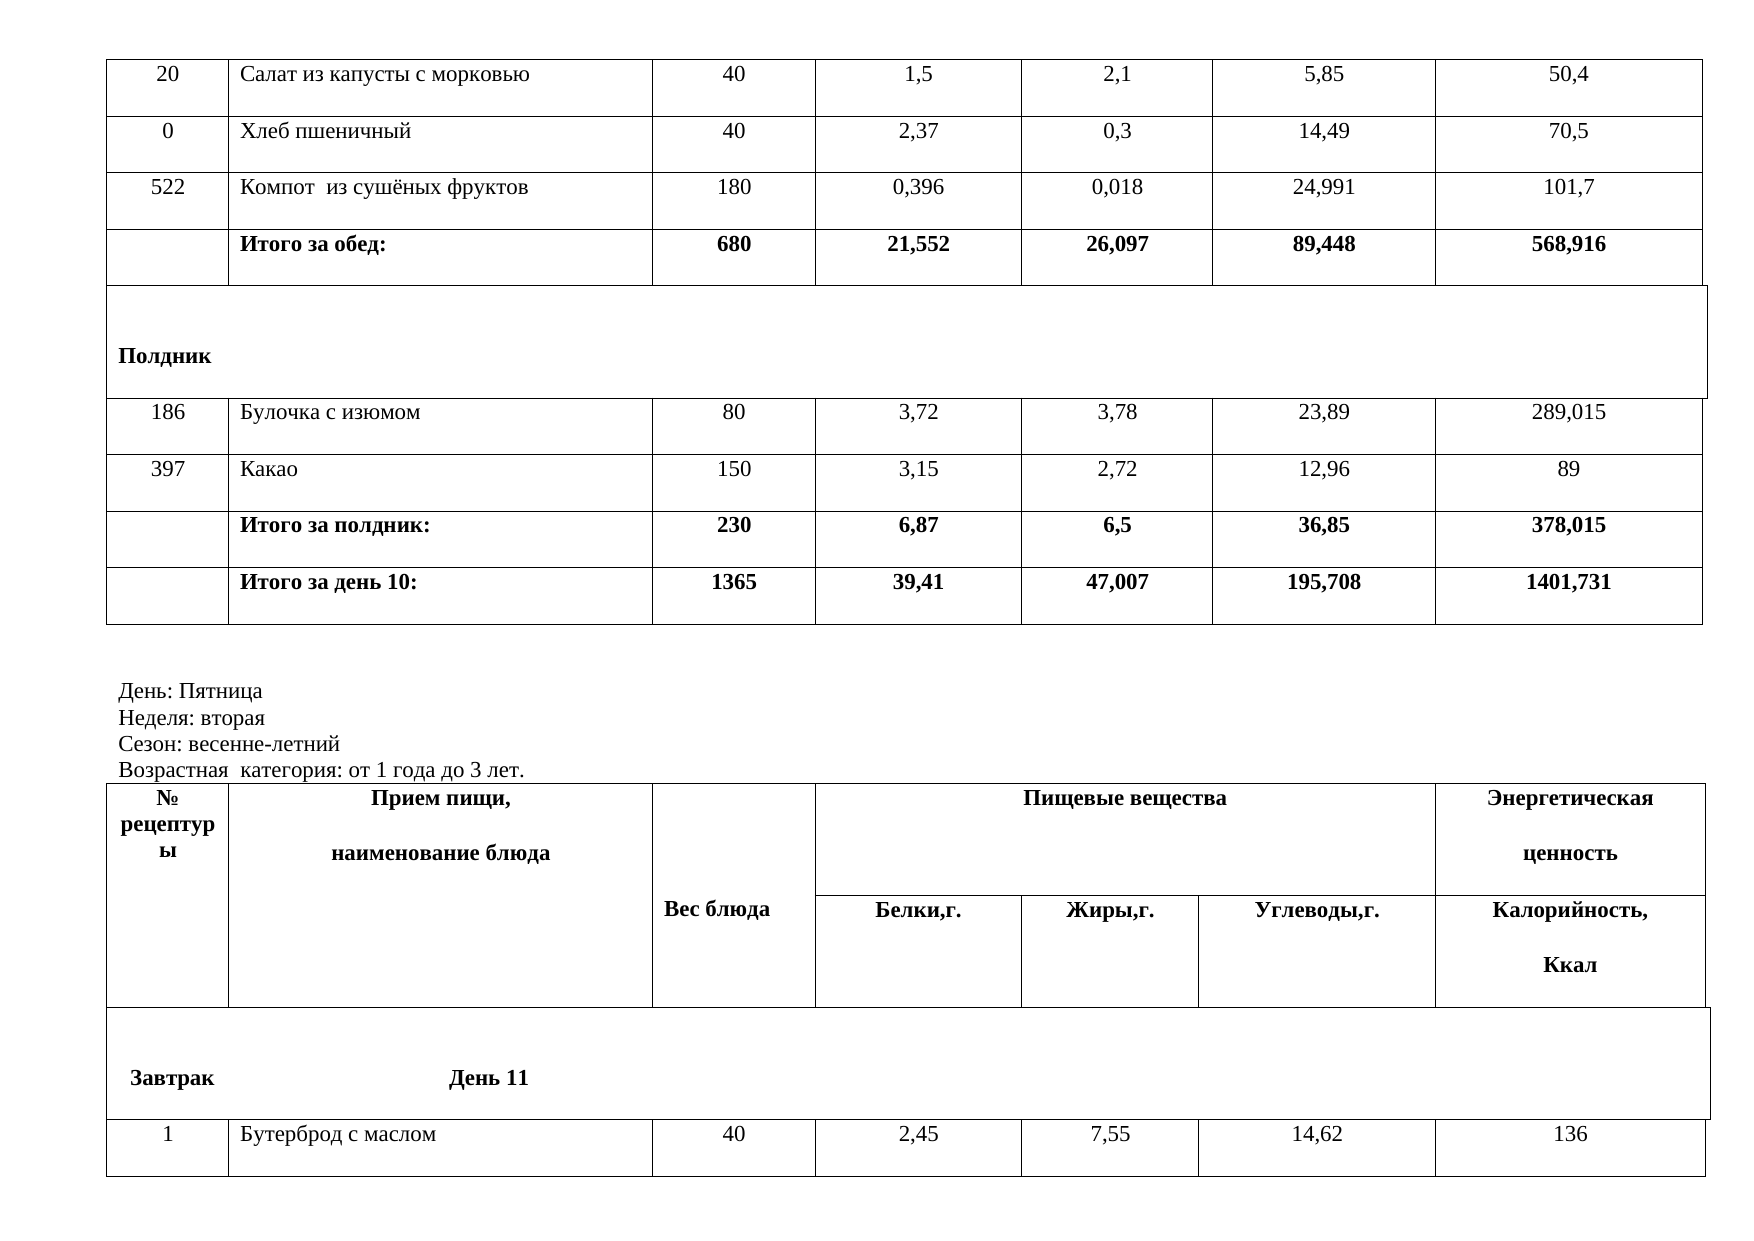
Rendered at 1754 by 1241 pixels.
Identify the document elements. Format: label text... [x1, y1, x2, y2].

table_cell 680 [653, 230, 815, 285]
table_cell 0 [107, 117, 228, 172]
table_cell 180 [653, 173, 815, 229]
table_header Прием пищи, наименование блюда [229, 784, 652, 1007]
table_cell 24,991 [1213, 173, 1435, 229]
table_cell Белки,г. [816, 896, 1021, 1007]
table_cell Булочка с изюмом [229, 399, 652, 454]
table_cell 2,37 [816, 117, 1021, 172]
table_cell 6,5 [1022, 512, 1212, 567]
table_cell Салат из капусты с морковью [229, 60, 652, 116]
table_cell Хлеб пшеничный [229, 117, 652, 172]
table_cell 12,96 [1213, 455, 1435, 511]
table_cell Компот из сушёных фруктов [229, 173, 652, 229]
table_cell 21,552 [816, 230, 1021, 285]
table_cell 195,708 [1213, 568, 1435, 624]
table_cell 40 [653, 117, 815, 172]
table_cell 26,097 [1022, 230, 1212, 285]
table_cell 397 [107, 455, 228, 511]
table_cell [107, 512, 228, 567]
table_cell Итого за день 10: [229, 568, 652, 624]
table_cell 136 [1436, 1120, 1705, 1176]
table_cell 0,3 [1022, 117, 1212, 172]
table_cell 230 [653, 512, 815, 567]
text Неделя: вторая [118, 704, 1636, 730]
table_cell 3,15 [816, 455, 1021, 511]
table_cell 3,72 [816, 399, 1021, 454]
table_cell 40 [653, 1120, 815, 1176]
table_cell 3,78 [1022, 399, 1212, 454]
table_cell 7,55 [1022, 1120, 1198, 1176]
table_header Энергетическая ценность [1436, 784, 1705, 895]
table_cell 80 [653, 399, 815, 454]
table_cell Завтрак День 11 [107, 1008, 1710, 1119]
table_cell 89,448 [1213, 230, 1435, 285]
text День: Пятница [118, 677, 1636, 704]
table_cell 0,396 [816, 173, 1021, 229]
table_cell 150 [653, 455, 815, 511]
table_header Пищевые вещества [816, 784, 1435, 895]
table_cell 1365 [653, 568, 815, 624]
table_cell 568,916 [1436, 230, 1702, 285]
table_cell [107, 230, 228, 285]
table_cell 23,89 [1213, 399, 1435, 454]
table_cell 36,85 [1213, 512, 1435, 567]
table_cell Калорийность, Ккал [1436, 896, 1705, 1007]
table_cell 47,007 [1022, 568, 1212, 624]
table_cell 6,87 [816, 512, 1021, 567]
table_cell Жиры,г. [1022, 896, 1198, 1007]
table_cell 14,49 [1213, 117, 1435, 172]
table_cell 1 [107, 1120, 228, 1176]
table_cell Полдник [107, 286, 1707, 397]
table_cell Итого за обед: [229, 230, 652, 285]
table_cell 40 [653, 60, 815, 116]
table_header № рецептуры [107, 784, 228, 1007]
table_header Вес блюда [653, 784, 815, 1007]
table_cell 186 [107, 399, 228, 454]
table_cell 101,7 [1436, 173, 1702, 229]
table_cell Какао [229, 455, 652, 511]
table_cell 20 [107, 60, 228, 116]
table_cell Итого за полдник: [229, 512, 652, 567]
table_cell 0,018 [1022, 173, 1212, 229]
table_cell 522 [107, 173, 228, 229]
text Возрастная категория: от 1 года до 3 лет. [118, 756, 1636, 783]
table_cell 50,4 [1436, 60, 1702, 116]
table_cell Бутерброд с маслом [229, 1120, 652, 1176]
table_cell 2,45 [816, 1120, 1021, 1176]
table_cell [107, 568, 228, 624]
table_cell 2,72 [1022, 455, 1212, 511]
table_cell 1401,731 [1436, 568, 1702, 624]
table_cell 378,015 [1436, 512, 1702, 567]
table_cell 14,62 [1199, 1120, 1435, 1176]
table_cell Углеводы,г. [1199, 896, 1435, 1007]
text Сезон: весенне-летний [118, 730, 1636, 756]
table_cell 70,5 [1436, 117, 1702, 172]
table_cell 39,41 [816, 568, 1021, 624]
table_cell 89 [1436, 455, 1702, 511]
table_cell 2,1 [1022, 60, 1212, 116]
table_cell 1,5 [816, 60, 1021, 116]
table_cell 5,85 [1213, 60, 1435, 116]
table_cell 289,015 [1436, 399, 1702, 454]
